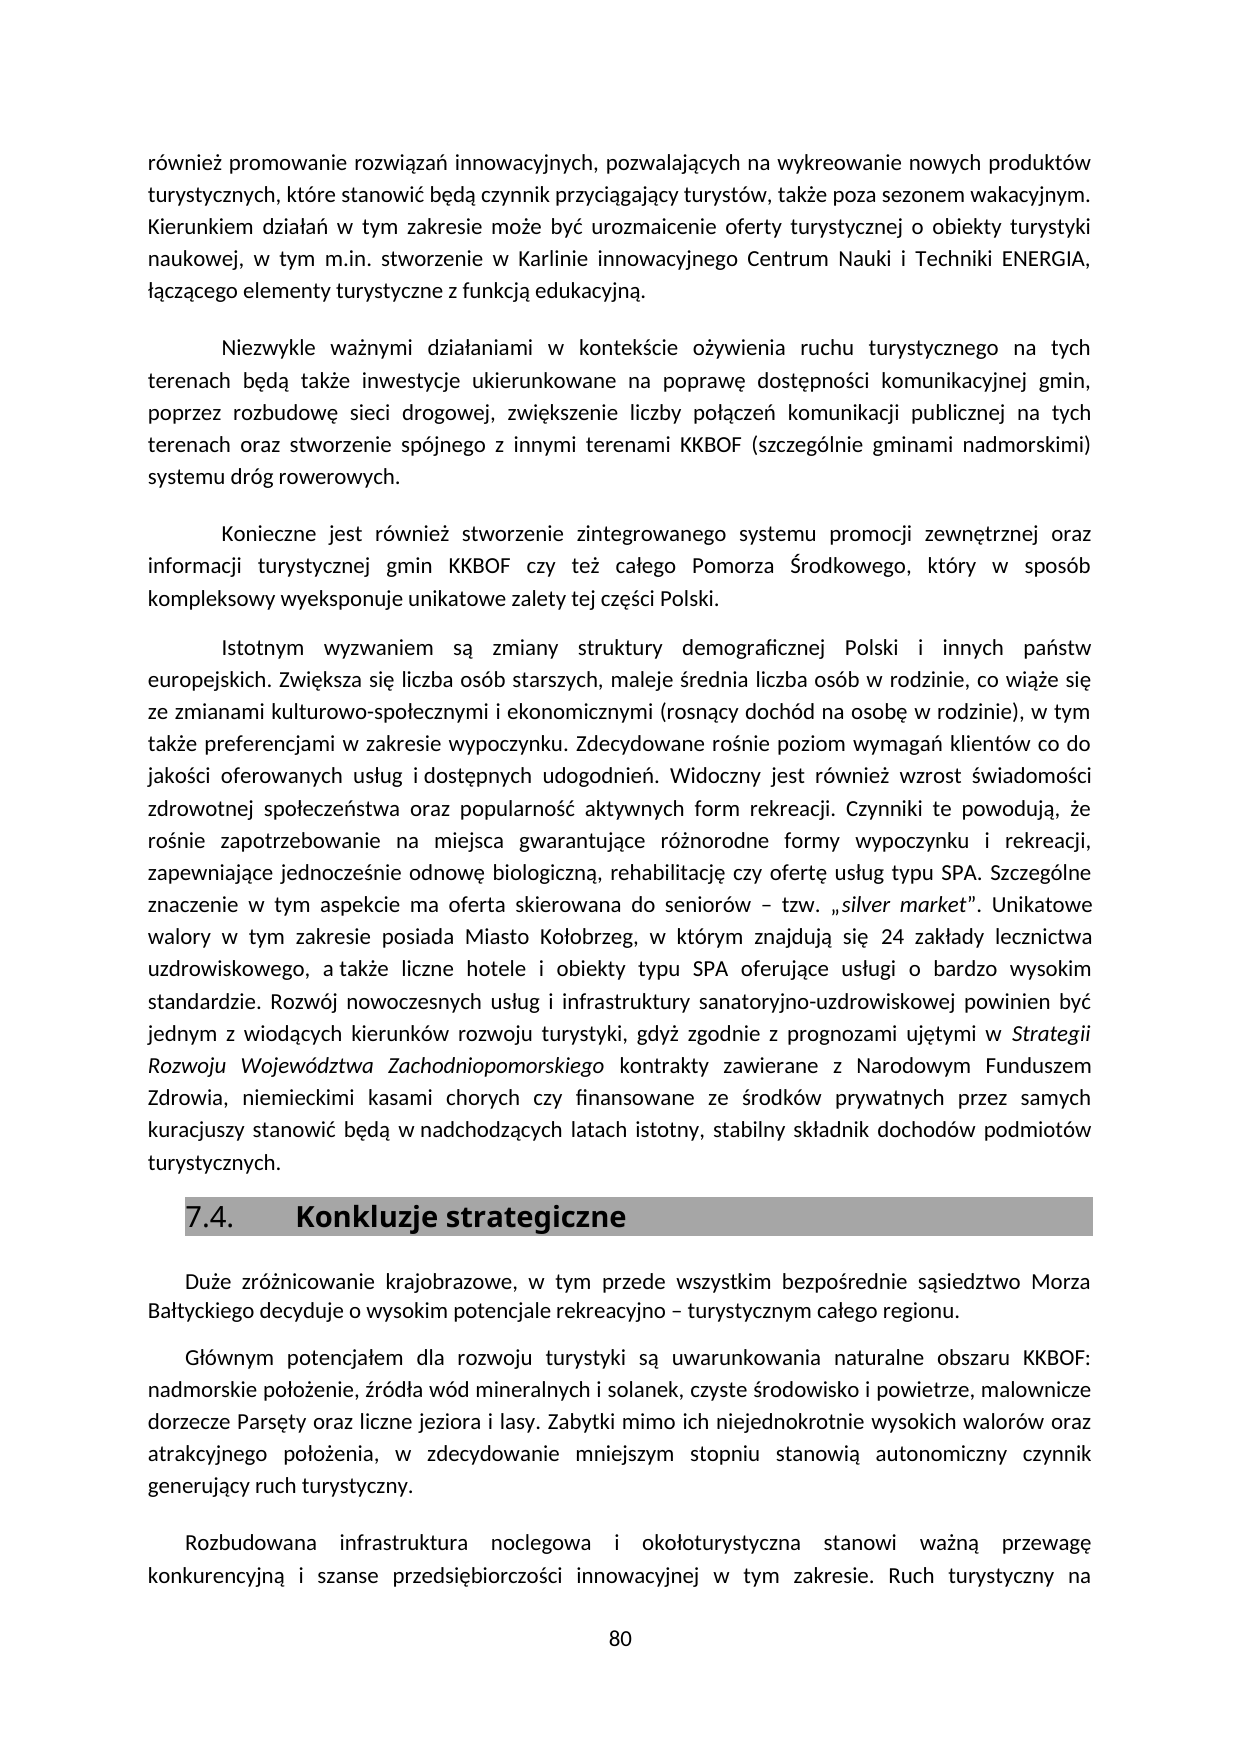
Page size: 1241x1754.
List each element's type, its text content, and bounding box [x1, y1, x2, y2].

text Duże zróżnicowanie krajobrazowe, w tym przede wszystkim bezpośrednie sąsiedztwo Morza Bałtyckiego decyduje o wysokim potencjale rekreacyjno – turystycznym całego regionu. [148, 1267, 1093, 1324]
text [148, 148, 1093, 304]
text Niezwykle ważnymi działaniami w kontekście ożywienia ruchu turystycznego na tych terenach będą także inwestycje ukierunkowane na poprawę dostępności komunikacyjnej gmin, poprzez rozbudowę sieci drogowej, zwiększenie liczby połączeń komunikacji publicznej na tych terenach oraz stworzenie spójnego z innymi terenami KKBOF (szczególnie gminami nadmorskimi) systemu dróg rowerowych. [148, 333, 1093, 490]
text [148, 1528, 1093, 1589]
text Istotnym wyzwaniem są zmiany struktury demograficznej Polski i innych państw europejskich. Zwiększa się liczba osób starszych, maleje średnia liczba osób w rodzinie, co wiąże się ze zmianami kulturowo-społecznymi i ekonomicznymi (rosnący dochód na osobę w rodzinie), w tym także preferencjami w zakresie wypoczynku. Zdecydowane rośnie poziom wymagań klientów co do jakości oferowanych usług i dostępnych udogodnień. Widoczny jest również wzrost świadomości zdrowotnej społeczeństwa oraz popularność aktywnych form rekreacji. Czynniki te powodują, że rośnie zapotrzebowanie na miejsca gwarantujące różnorodne formy wypoczynku i rekreacji, zapewniające jednocześnie odnowę biologiczną, rehabilitację czy ofertę usług typu SPA. Szczególne znaczenie w tym aspekcie ma oferta skierowana do seniorów – tzw. „silver market”. Unikatowe walory w tym zakresie posiada Miasto Kołobrzeg, w którym znajdują się 24 zakłady lecznictwa uzdrowiskowego, a także liczne hotele i obiekty typu SPA oferujące usługi o bardzo wysokim standardzie. Rozwój nowoczesnych usług i infrastruktury sanatoryjno-uzdrowiskowej powinien być jednym z wiodących kierunków rozwoju turystyki, gdyż zgodnie z prognozami ujętymi w Strategii Rozwoju Województwa Zachodniopomorskiego kontrakty zawierane z Narodowym Funduszem Zdrowia, niemieckimi kasami chorych czy finansowane ze środków prywatnych przez samych kuracjuszy stanowić będą w nadchodzących latach istotny, stabilny składnik dochodów podmiotów turystycznych. [148, 633, 1093, 1176]
subtitle Konkluzje strategiczne [185, 1197, 1093, 1236]
text Głównym potencjałem dla rozwoju turystyki są uwarunkowania naturalne obszaru KKBOF: nadmorskie położenie, źródła wód mineralnych i solanek, czyste środowisko i powietrze, malownicze dorzecze Parsęty oraz liczne jeziora i lasy. Zabytki mimo ich niejednokrotnie wysokich walorów oraz atrakcyjnego położenia, w zdecydowanie mniejszym stopniu stanowią autonomiczny czynnik generujący ruch turystyczny. [148, 1343, 1093, 1499]
text Konieczne jest również stworzenie zintegrowanego systemu promocji zewnętrznej oraz informacji turystycznej gmin KKBOF czy też całego Pomorza Środkowego, który w sposób kompleksowy wyeksponuje unikatowe zalety tej części Polski. [148, 519, 1093, 612]
